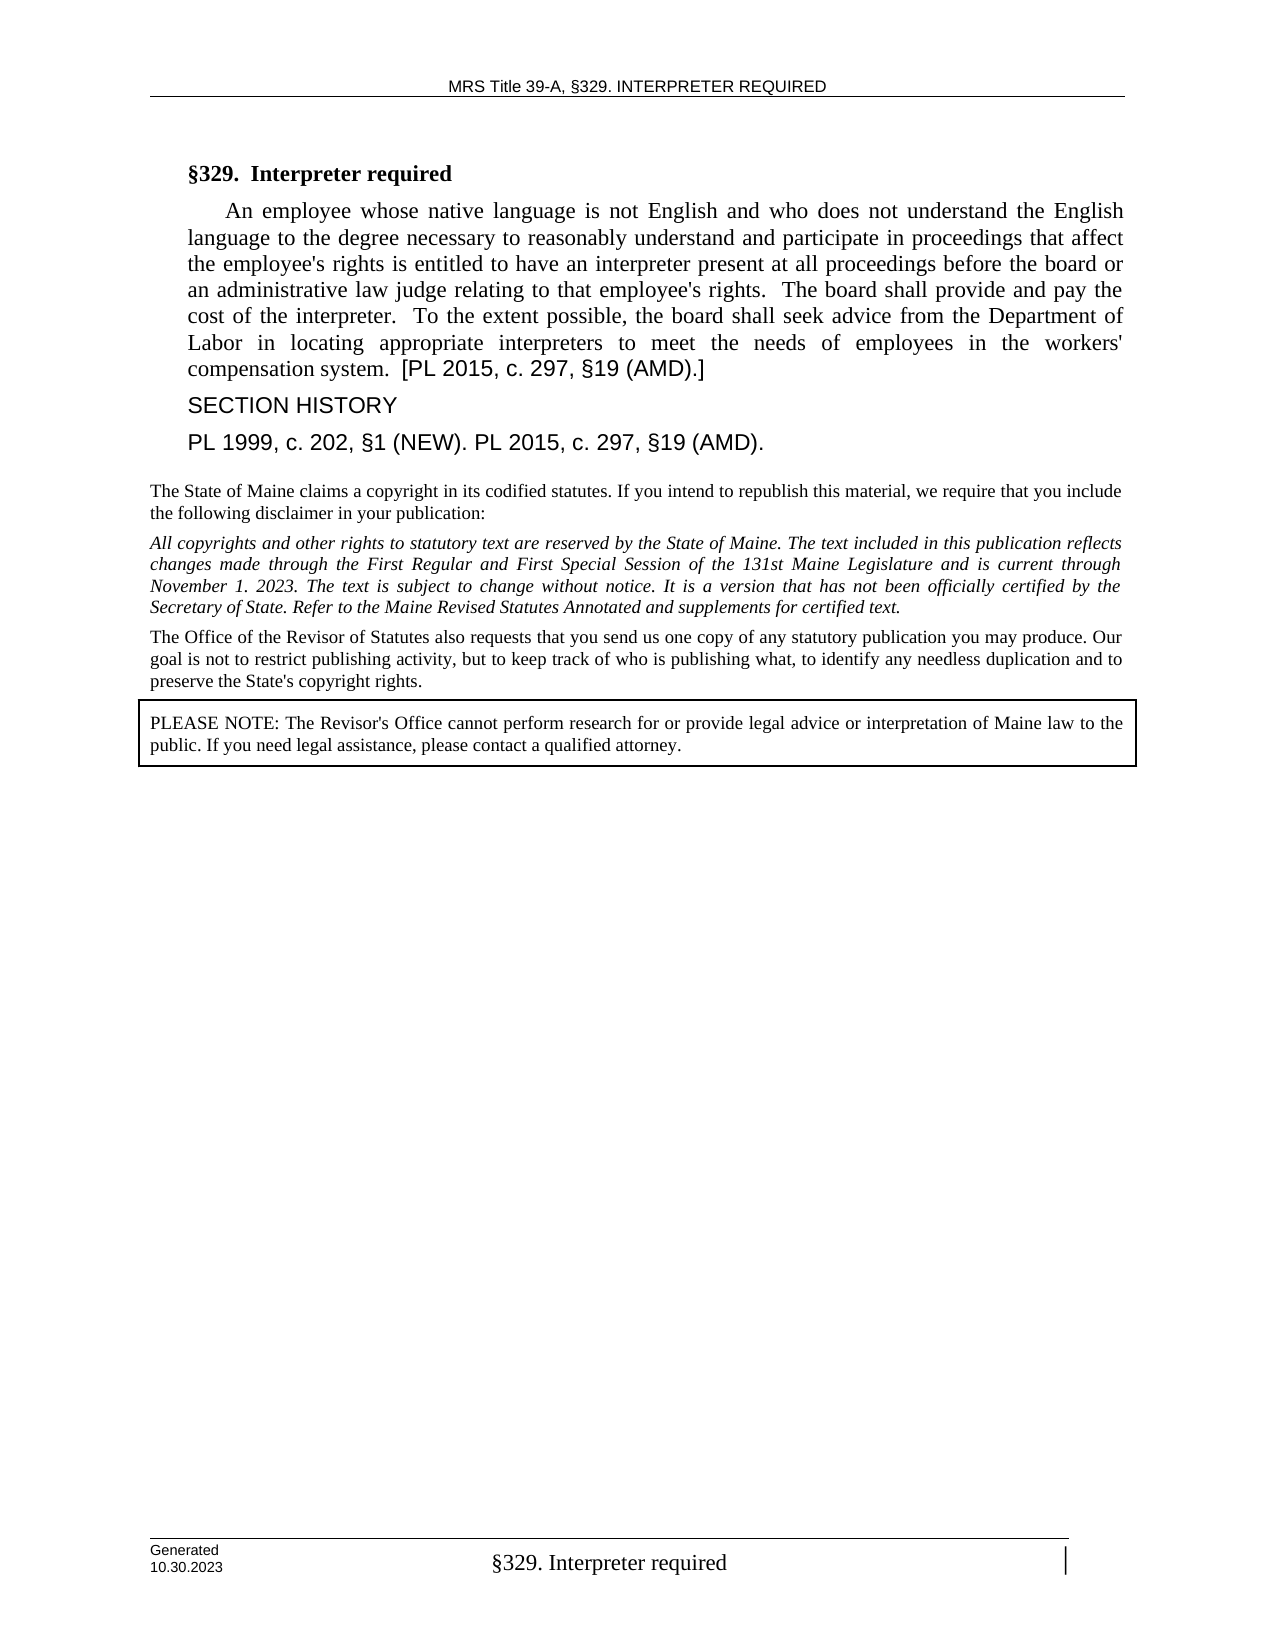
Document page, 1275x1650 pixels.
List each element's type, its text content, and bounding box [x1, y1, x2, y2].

text All copyrights and other rights to statutory text are reserved by the State of Maine. The text included in this publication reflects changes made through the First Regular and First Special Session of the 131st Maine Legislature and is current through November 1. 2023 . The text is subject to change without notice. It is a version that has not been officially certified by the Secretary of State. Refer to the Maine Revised Statutes Annotated and supplements for certified text. [150, 532, 1125, 618]
text §329. Interpreter required [187, 160, 1125, 187]
text The State of Maine claims a copyright in its codified statutes. If you intend to republish this material, we require that you include the following disclaimer in your publication: [150, 480, 1125, 523]
text The Office of the Revisor of Statutes also requests that you send us one copy of any statutory publication you may produce. Our goal is not to restrict publishing activity, but to keep track of who is publishing what, to identify any needless duplication and to preserve the State's copyright rights. [150, 626, 1125, 691]
text SECTION HISTORY [187, 392, 1125, 418]
text PL 1999, c. 202, §1 (NEW). PL 2015, c. 297, §19 (AMD). [187, 429, 1125, 455]
text An employee whose native language is not English and who does not understand the English language to the degree necessary to reasonably understand and participate in proceedings that affect the employee's rights is entitled to have an interpreter present at all proceedings before the board or an administrative law judge relating to that employee's rights. The board shall provide and pay the cost of the interpreter. To the extent possible, the board shall seek advice from the Department of Labor in locating appropriate interpreters to meet the needs of employees in the workers' compensation system. [PL 2015, c. 297, §19 (AMD).] [187, 197, 1125, 382]
text PLEASE NOTE: The Revisor's Office cannot perform research for or provide legal advice or interpretation of Maine law to the public. If you need legal assistance, please contact a qualified attorney. [140, 701, 1135, 765]
